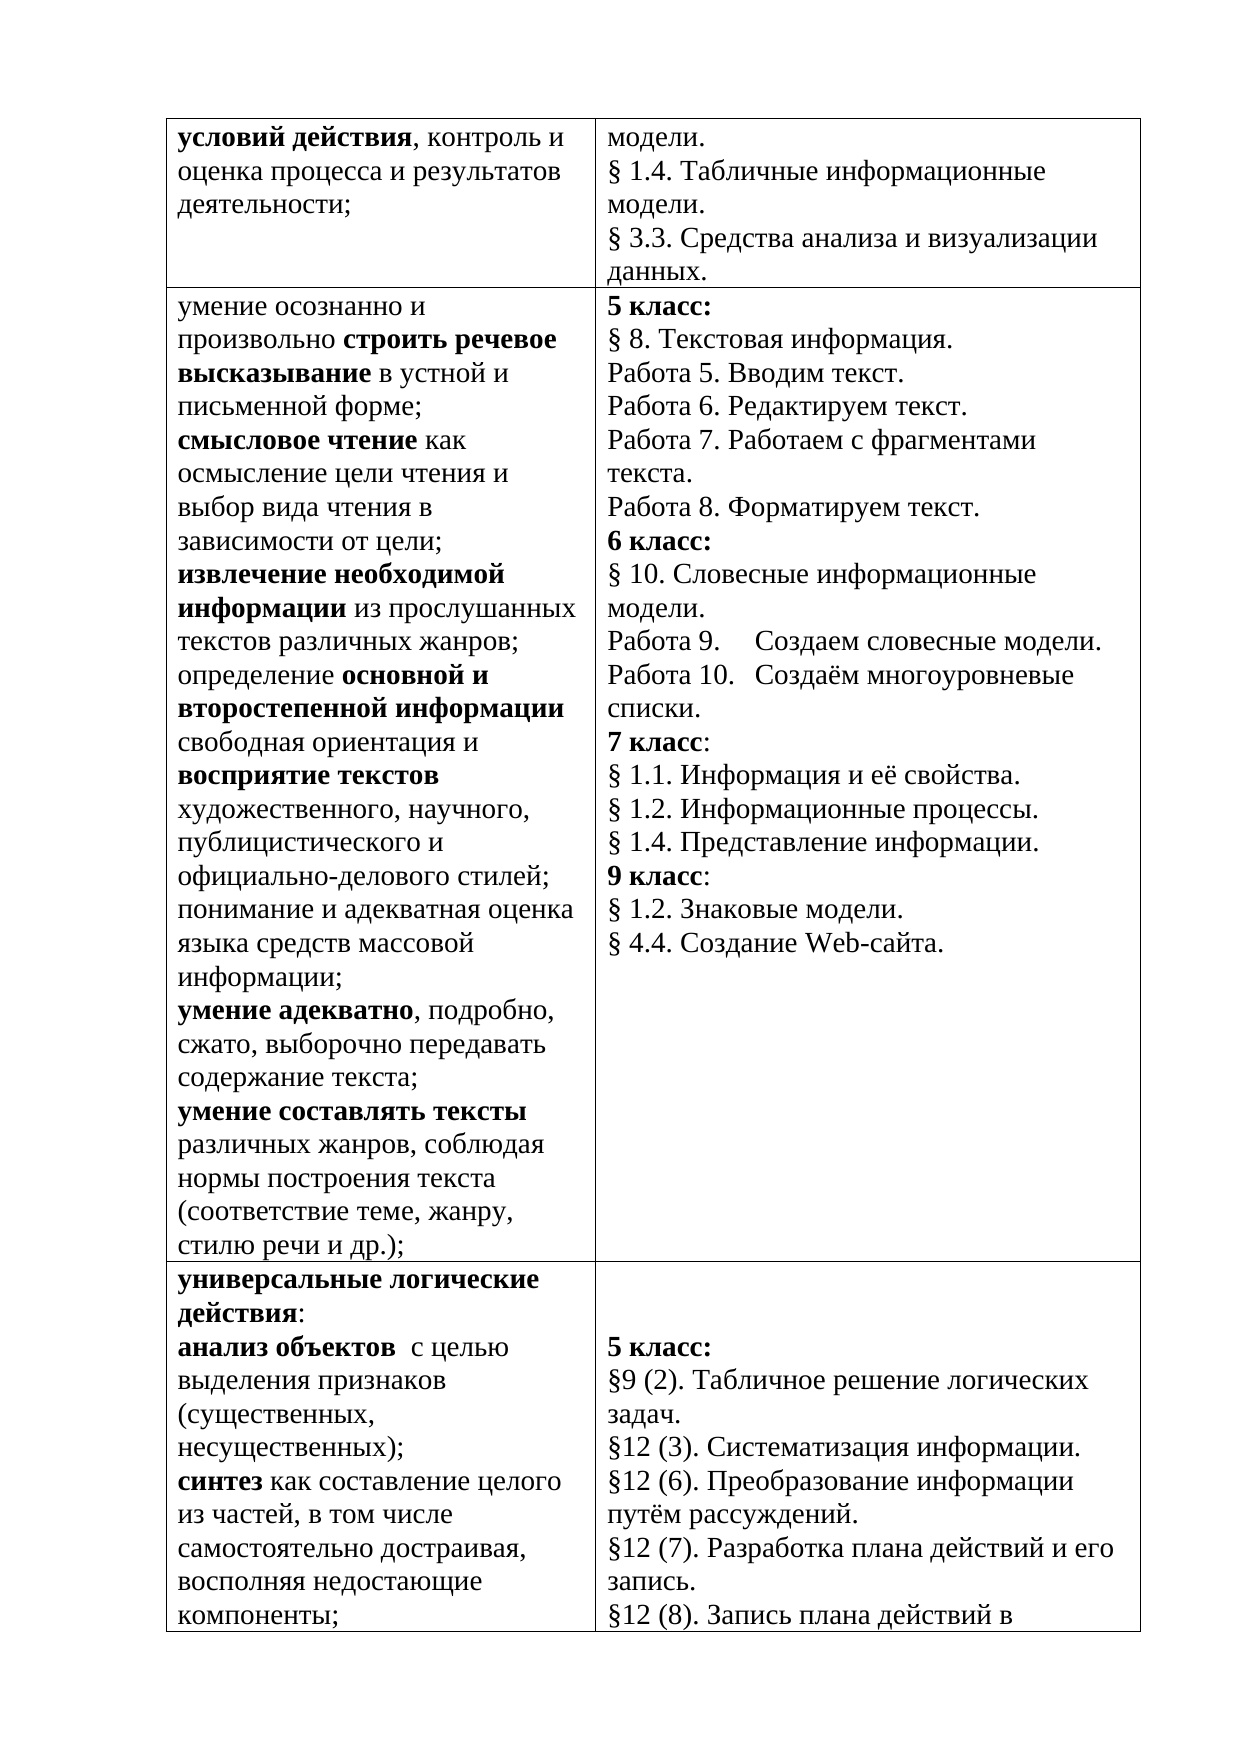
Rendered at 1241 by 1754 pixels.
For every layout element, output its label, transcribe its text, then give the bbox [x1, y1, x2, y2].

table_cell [596, 1262, 1140, 1631]
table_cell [167, 119, 595, 287]
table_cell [167, 1262, 595, 1631]
table_cell 5 класс: § 8. Текстовая информация. Работа 5. Вводим текст. Работа 6. Редактируем текст. Работа 7. Работаем с фрагментами текста. Работа 8. Форматируем текст. 6 класс: 10. Словесные информационные модели. Работа 9. Создаем словесные модели. Работа 10. Создаём многоуровневые списки. 7 класс: 1.1. Информация и её свойства. 1.2. Информационные процессы. 1.4. Представление информации. 9 класс: 1.2. Знаковые модели. 4.4. Создание Web-сайта. [596, 288, 1140, 1261]
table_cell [596, 119, 1140, 287]
table_cell умение осознанно и произвольно строить речевое высказывание в устной и письменной форме; смысловое чтение как осмысление цели чтения и выбор вида чтения в зависимости от цели; извлечение необходимой информации из прослушанных текстов различных жанров; определение основной и второстепенной информации свободная ориентация и восприятие текстов художественного, научного, публицистического и официально-делового стилей; понимание и адекватная оценка языка средств массовой информации; умение адекватно, подробно, сжато, выборочно передавать содержание текста; умение составлять тексты различных жанров, соблюдая нормы построения текста (соответствие теме, жанру, стилю речи и др.); [167, 288, 595, 1261]
